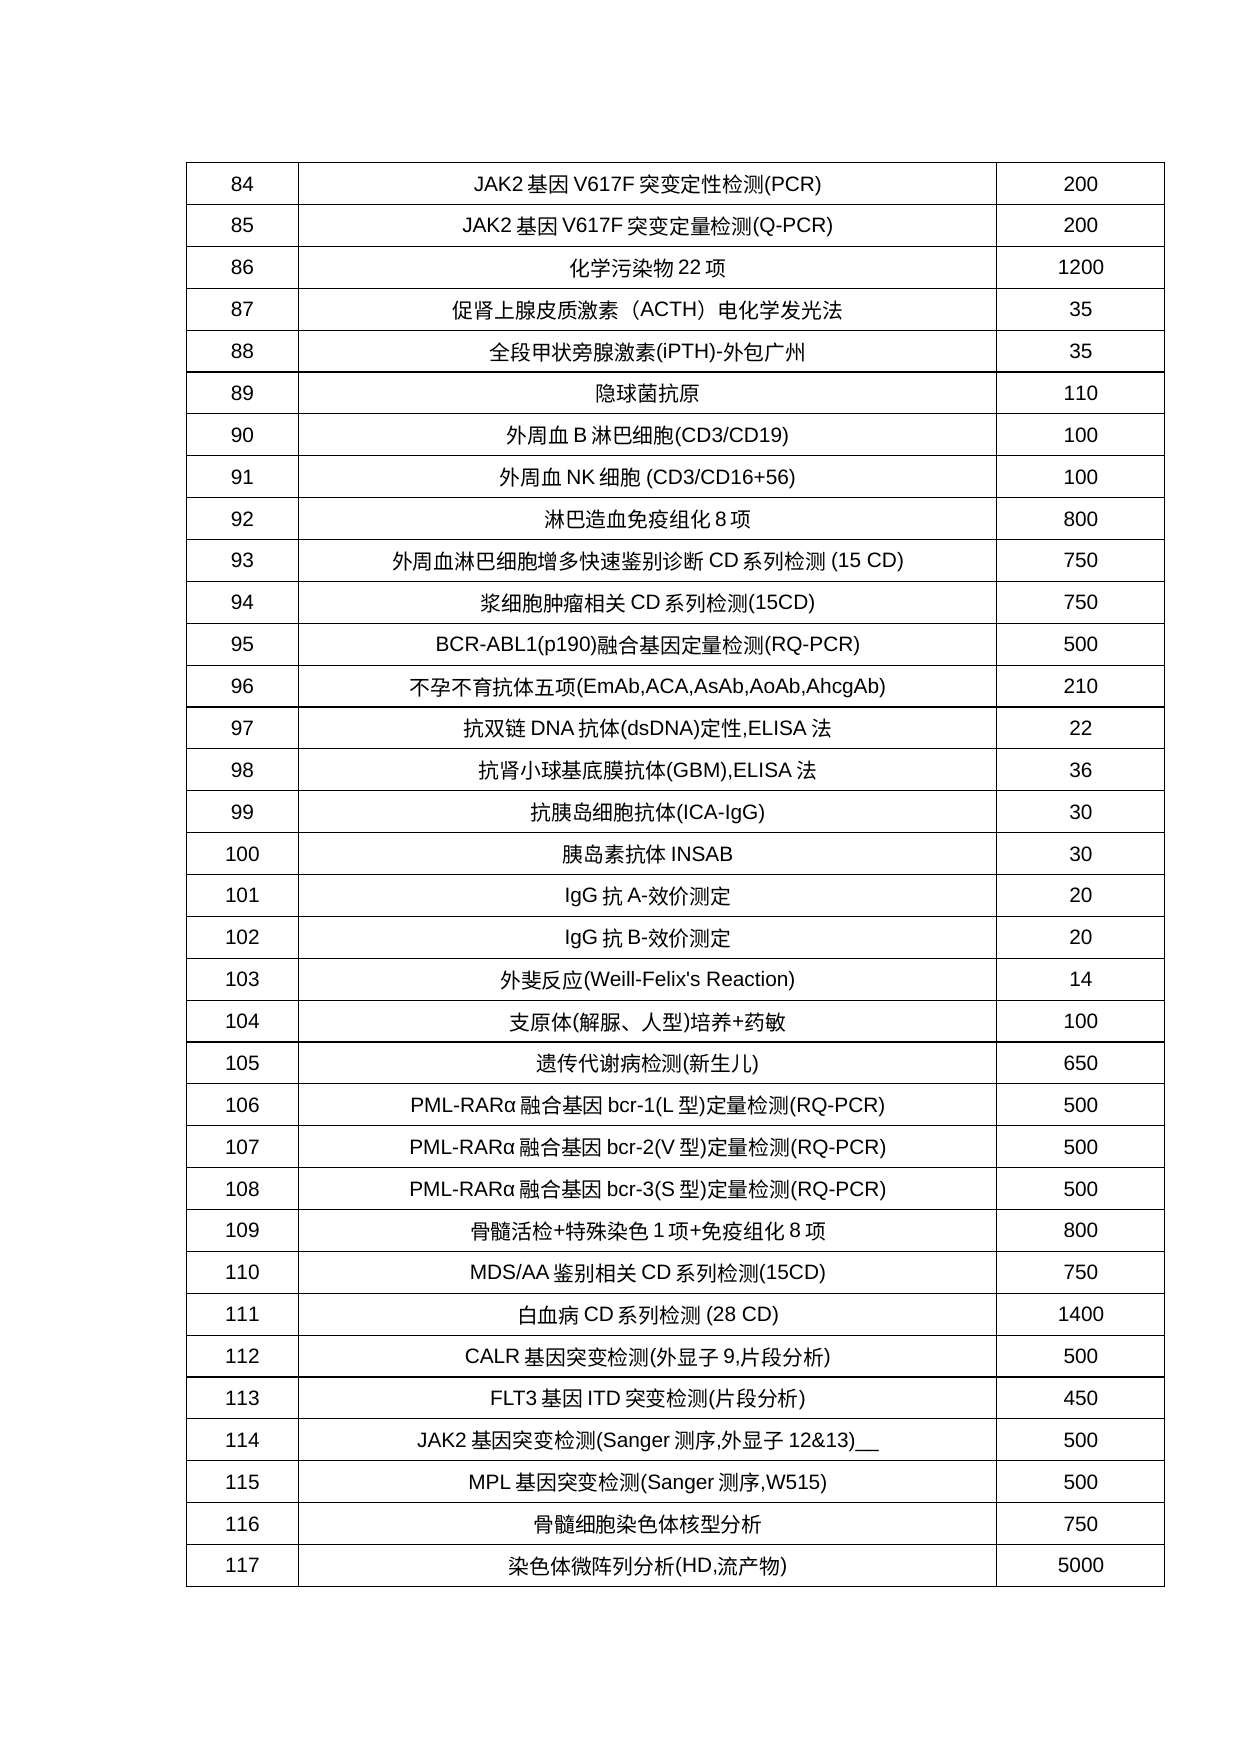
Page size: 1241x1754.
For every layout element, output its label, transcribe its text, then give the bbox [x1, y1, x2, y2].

table_cell 89 [187, 373, 298, 413]
table_cell 750 [997, 1503, 1164, 1544]
table_cell 支原体(解脲、人型)培养+药敏 [299, 1001, 996, 1041]
table_cell 88 [187, 331, 298, 371]
table_cell 抗双链DNA抗体(dsDNA)定性,ELISA法 [299, 708, 996, 748]
table_cell 外周血淋巴细胞增多快速鉴别诊断CD系列检测 (15 CD) [299, 540, 996, 581]
table_cell 100 [997, 414, 1164, 455]
table_cell 113 [187, 1378, 298, 1418]
table_cell 94 [187, 582, 298, 623]
table_cell BCR-ABL1(p190)融合基因定量检测(RQ-PCR) [299, 624, 996, 664]
table_cell 35 [997, 331, 1164, 371]
table_cell 30 [997, 833, 1164, 874]
table_cell 不孕不育抗体五项(EmAb,ACA,AsAb,AoAb,AhcgAb) [299, 666, 996, 706]
table_cell MDS/AA鉴别相关CD系列检测(15CD) [299, 1252, 996, 1293]
table_cell 106 [187, 1084, 298, 1125]
table_cell PML-RARα融合基因bcr-2(V型)定量检测(RQ-PCR) [299, 1126, 996, 1167]
table_cell 100 [997, 1001, 1164, 1041]
table_cell 化学污染物22项 [299, 247, 996, 288]
table_cell 抗胰岛细胞抗体(ICA-IgG) [299, 791, 996, 832]
table_cell 遗传代谢病检测(新生儿) [299, 1043, 996, 1083]
table_cell 108 [187, 1168, 298, 1209]
table_cell 800 [997, 498, 1164, 539]
table_cell 750 [997, 1252, 1164, 1293]
table_cell 102 [187, 917, 298, 958]
table_cell CALR基因突变检测(外显子9,片段分析) [299, 1336, 996, 1376]
table_cell 111 [187, 1294, 298, 1334]
table_cell 92 [187, 498, 298, 539]
table_cell 93 [187, 540, 298, 581]
table_cell 650 [997, 1043, 1164, 1083]
table_cell 500 [997, 1168, 1164, 1209]
table_cell 210 [997, 666, 1164, 706]
table_cell 104 [187, 1001, 298, 1041]
table_cell 107 [187, 1126, 298, 1167]
table_cell 外周血B淋巴细胞(CD3/CD19) [299, 414, 996, 455]
table_cell 外周血NK细胞 (CD3/CD16+56) [299, 456, 996, 497]
table_cell 99 [187, 791, 298, 832]
table_cell 白血病CD系列检测 (28 CD) [299, 1294, 996, 1334]
table_cell 抗肾小球基底膜抗体(GBM),ELISA法 [299, 749, 996, 790]
table_cell 100 [997, 456, 1164, 497]
table_cell 骨髓细胞染色体核型分析 [299, 1503, 996, 1544]
table_cell 97 [187, 708, 298, 748]
table_cell 隐球菌抗原 [299, 373, 996, 413]
table_cell 500 [997, 1419, 1164, 1460]
table_cell 115 [187, 1461, 298, 1502]
table_cell 骨髓活检+特殊染色1项+免疫组化8项 [299, 1210, 996, 1251]
table_cell FLT3基因ITD突变检测(片段分析) [299, 1378, 996, 1418]
table_cell 91 [187, 456, 298, 497]
table_cell 22 [997, 708, 1164, 748]
table_cell 105 [187, 1043, 298, 1083]
table_cell 85 [187, 205, 298, 246]
table_cell 14 [997, 959, 1164, 999]
table_cell 外斐反应(Weill-Felix's Reaction) [299, 959, 996, 999]
table_cell 30 [997, 791, 1164, 832]
table_cell 95 [187, 624, 298, 664]
table_cell 500 [997, 624, 1164, 664]
table_cell 101 [187, 875, 298, 916]
table_cell 450 [997, 1378, 1164, 1418]
table_cell PML-RARα融合基因bcr-1(L型)定量检测(RQ-PCR) [299, 1084, 996, 1125]
table_cell 胰岛素抗体INSAB [299, 833, 996, 874]
table_cell 110 [997, 373, 1164, 413]
table_cell 114 [187, 1419, 298, 1460]
table_cell 5000 [997, 1545, 1164, 1586]
table_cell 促肾上腺皮质激素（ACTH）电化学发光法 [299, 289, 996, 329]
table_cell 84 [187, 163, 298, 204]
table_cell 200 [997, 163, 1164, 204]
table_cell 淋巴造血免疫组化8项 [299, 498, 996, 539]
table_cell 800 [997, 1210, 1164, 1251]
table_cell 96 [187, 666, 298, 706]
table_cell 1200 [997, 247, 1164, 288]
table_cell 90 [187, 414, 298, 455]
table_cell IgG抗B-效价测定 [299, 917, 996, 958]
table_cell 110 [187, 1252, 298, 1293]
table_cell 全段甲状旁腺激素(iPTH)-外包广州 [299, 331, 996, 371]
table_cell 750 [997, 582, 1164, 623]
table_cell 20 [997, 875, 1164, 916]
table_cell 染色体微阵列分析(HD,流产物) [299, 1545, 996, 1586]
table_cell 20 [997, 917, 1164, 958]
table_cell 87 [187, 289, 298, 329]
table_cell 浆细胞肿瘤相关CD系列检测(15CD) [299, 582, 996, 623]
table_cell 103 [187, 959, 298, 999]
table_cell JAK2基因V617F突变定量检测(Q-PCR) [299, 205, 996, 246]
table_cell 500 [997, 1084, 1164, 1125]
table_cell 36 [997, 749, 1164, 790]
table_cell JAK2基因突变检测(Sanger测序,外显子12&13)__ [299, 1419, 996, 1460]
table_cell 500 [997, 1126, 1164, 1167]
table_cell 500 [997, 1336, 1164, 1376]
table_cell 200 [997, 205, 1164, 246]
table_cell 98 [187, 749, 298, 790]
table_cell 35 [997, 289, 1164, 329]
table_cell PML-RARα融合基因bcr-3(S型)定量检测(RQ-PCR) [299, 1168, 996, 1209]
table_cell 116 [187, 1503, 298, 1544]
table_cell 500 [997, 1461, 1164, 1502]
table_cell 100 [187, 833, 298, 874]
table_cell 109 [187, 1210, 298, 1251]
table_cell 1400 [997, 1294, 1164, 1334]
table_cell 750 [997, 540, 1164, 581]
table_cell IgG抗A-效价测定 [299, 875, 996, 916]
table_cell MPL基因突变检测(Sanger测序,W515) [299, 1461, 996, 1502]
table_cell 112 [187, 1336, 298, 1376]
table_cell JAK2基因V617F突变定性检测(PCR) [299, 163, 996, 204]
table_cell 117 [187, 1545, 298, 1586]
table_cell 86 [187, 247, 298, 288]
